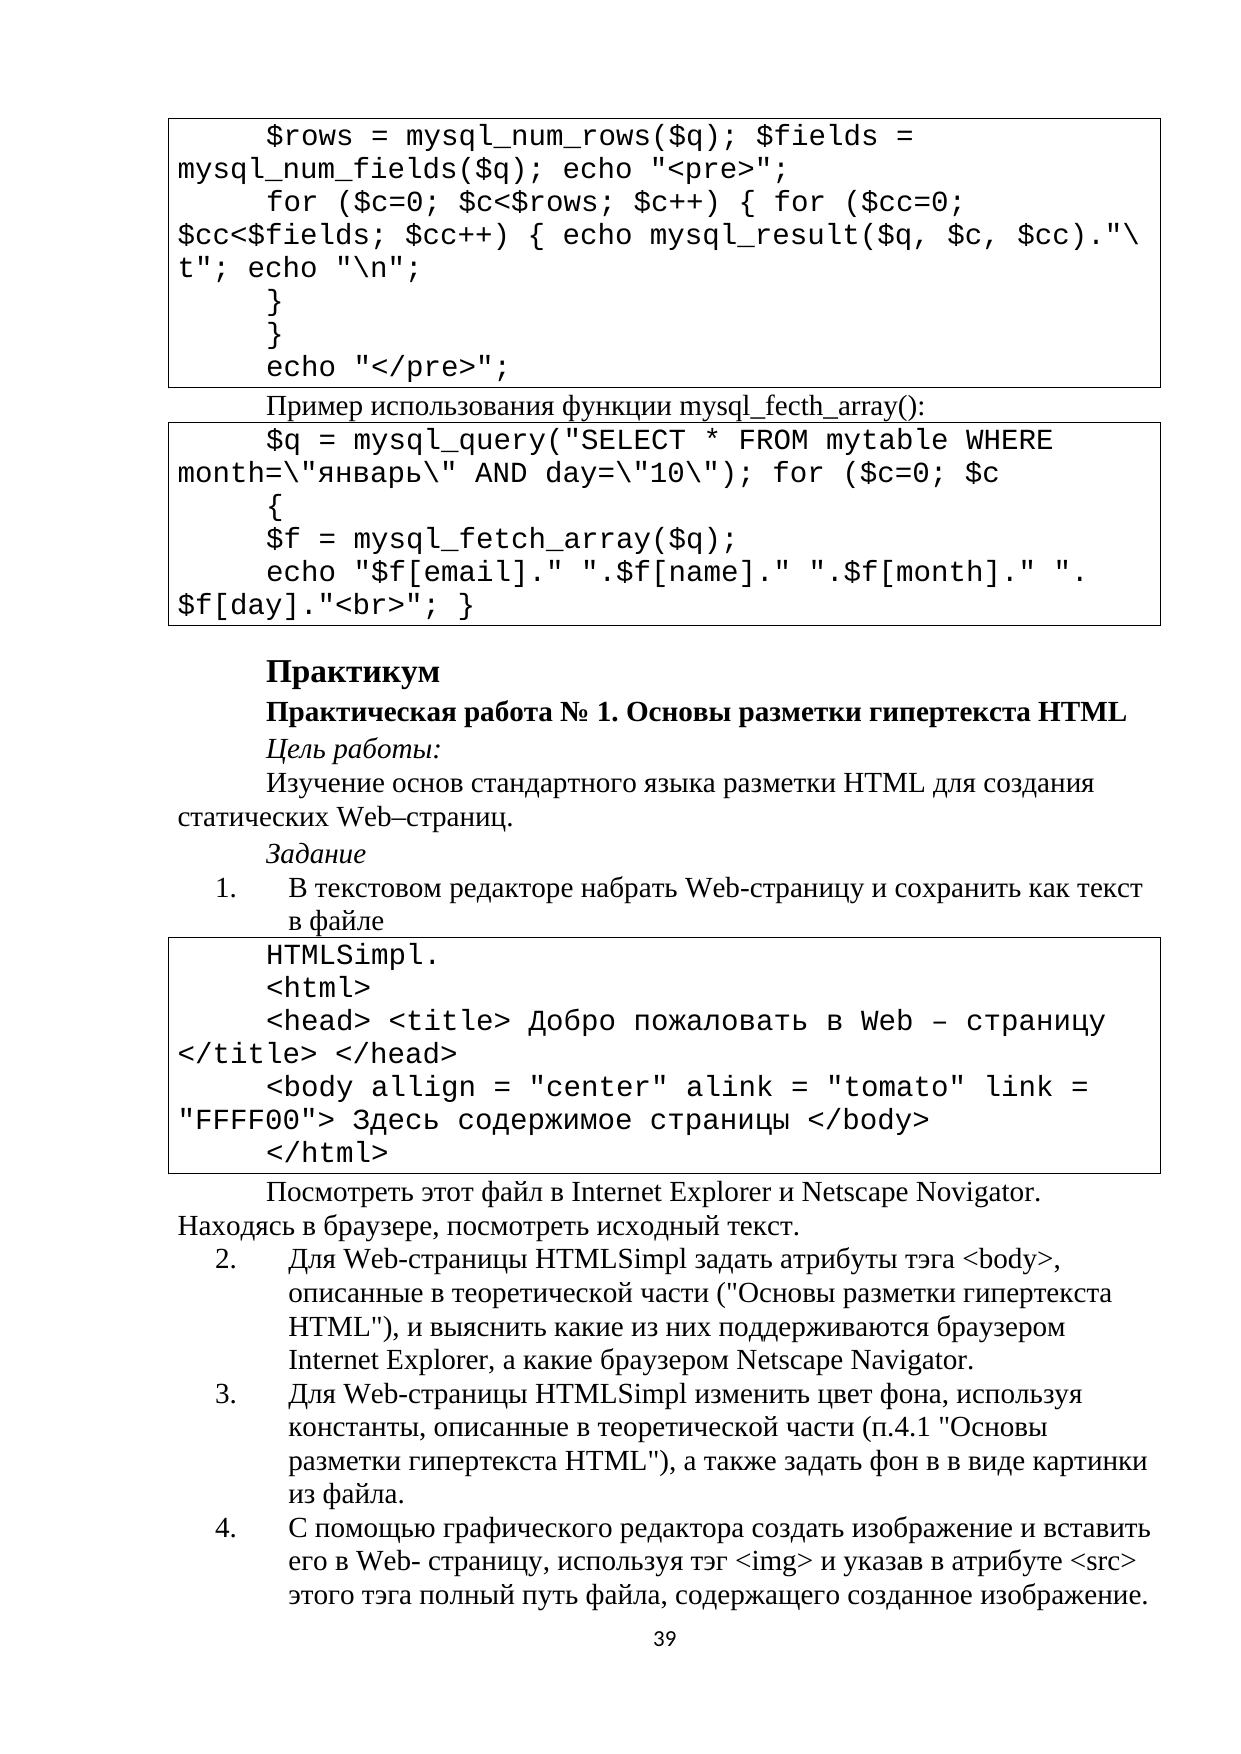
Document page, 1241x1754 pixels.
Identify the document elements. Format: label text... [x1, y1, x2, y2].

subtitle Практикум [177, 651, 1152, 690]
text $q = mysql_query("SELECT * FROM mytable WHERE month=\"январь\" AND day=\"10\"); for ($c=0; $c [169, 423, 1160, 491]
text Посмотреть этот файл в Internet Explorer и Netscape Novigator. Находясь в браузере, посмотреть исходный текст. [177, 1174, 1152, 1242]
text Изучение основ стандартного языка разметки НТМL для создания статических Web–страниц. [177, 765, 1152, 832]
subtitle Практическая работа № 1. Основы разметки гипертекста HTML [177, 694, 1152, 727]
list Для Web-страницы HTMLSimpl задать атрибуты тэга <body>, описанные в теоретической части ("Основы разметки гипертекста HTML"), и выяснить какие из них поддерживаются браузером Internet Explorer, а какие браузером Netscape Navigator. [215, 1242, 1152, 1376]
text } [177, 286, 1152, 319]
text $rows = mysql_num_rows($q); $fields = mysql_num_fields($q); echo "<pre>"; [169, 119, 1160, 187]
text echo "$f[email]." ".$f[name]." ".$f[month]." ".$f[day]."<br>"; } [169, 554, 1160, 625]
subtitle Цель работы: [177, 732, 1152, 765]
text <head> <title> Добро пожаловать в Web – страницу </title> </head> [177, 1006, 1152, 1072]
text <html> [177, 973, 1152, 1006]
text for ($c=0; $c<$rows; $c++) { for ($cc=0; $cc<$fields; $cc++) { echo mysql_result($q, $c, $cc)."\t"; echo "\n"; [177, 187, 1152, 286]
subtitle Задание [177, 836, 1152, 870]
text Пример использования функции mysql_fecth_array(): [177, 388, 1152, 422]
text <body allign = "center" alink = "tomato" link = "FFFF00"> Здесь содержимое страницы </body> [177, 1072, 1152, 1135]
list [215, 1510, 1152, 1611]
text { [177, 491, 1152, 524]
text </html> [169, 1135, 1160, 1173]
list В текстовом редакторе набрать Web-страницу и сохранить как текст в файле [215, 870, 1152, 937]
text echo "</pre>"; [169, 349, 1160, 387]
text $f = mysql_fetch_array($q); [177, 524, 1152, 554]
list Для Web-страницы HTMLSimpl изменить цвет фона, используя константы, описанные в теоретической части (п.4.1 "Основы разметки гипертекста HTML"), а также задать фон в в виде картинки из файла. [215, 1376, 1152, 1510]
text HTMLSimpl. [169, 938, 1160, 973]
text } [177, 319, 1152, 349]
